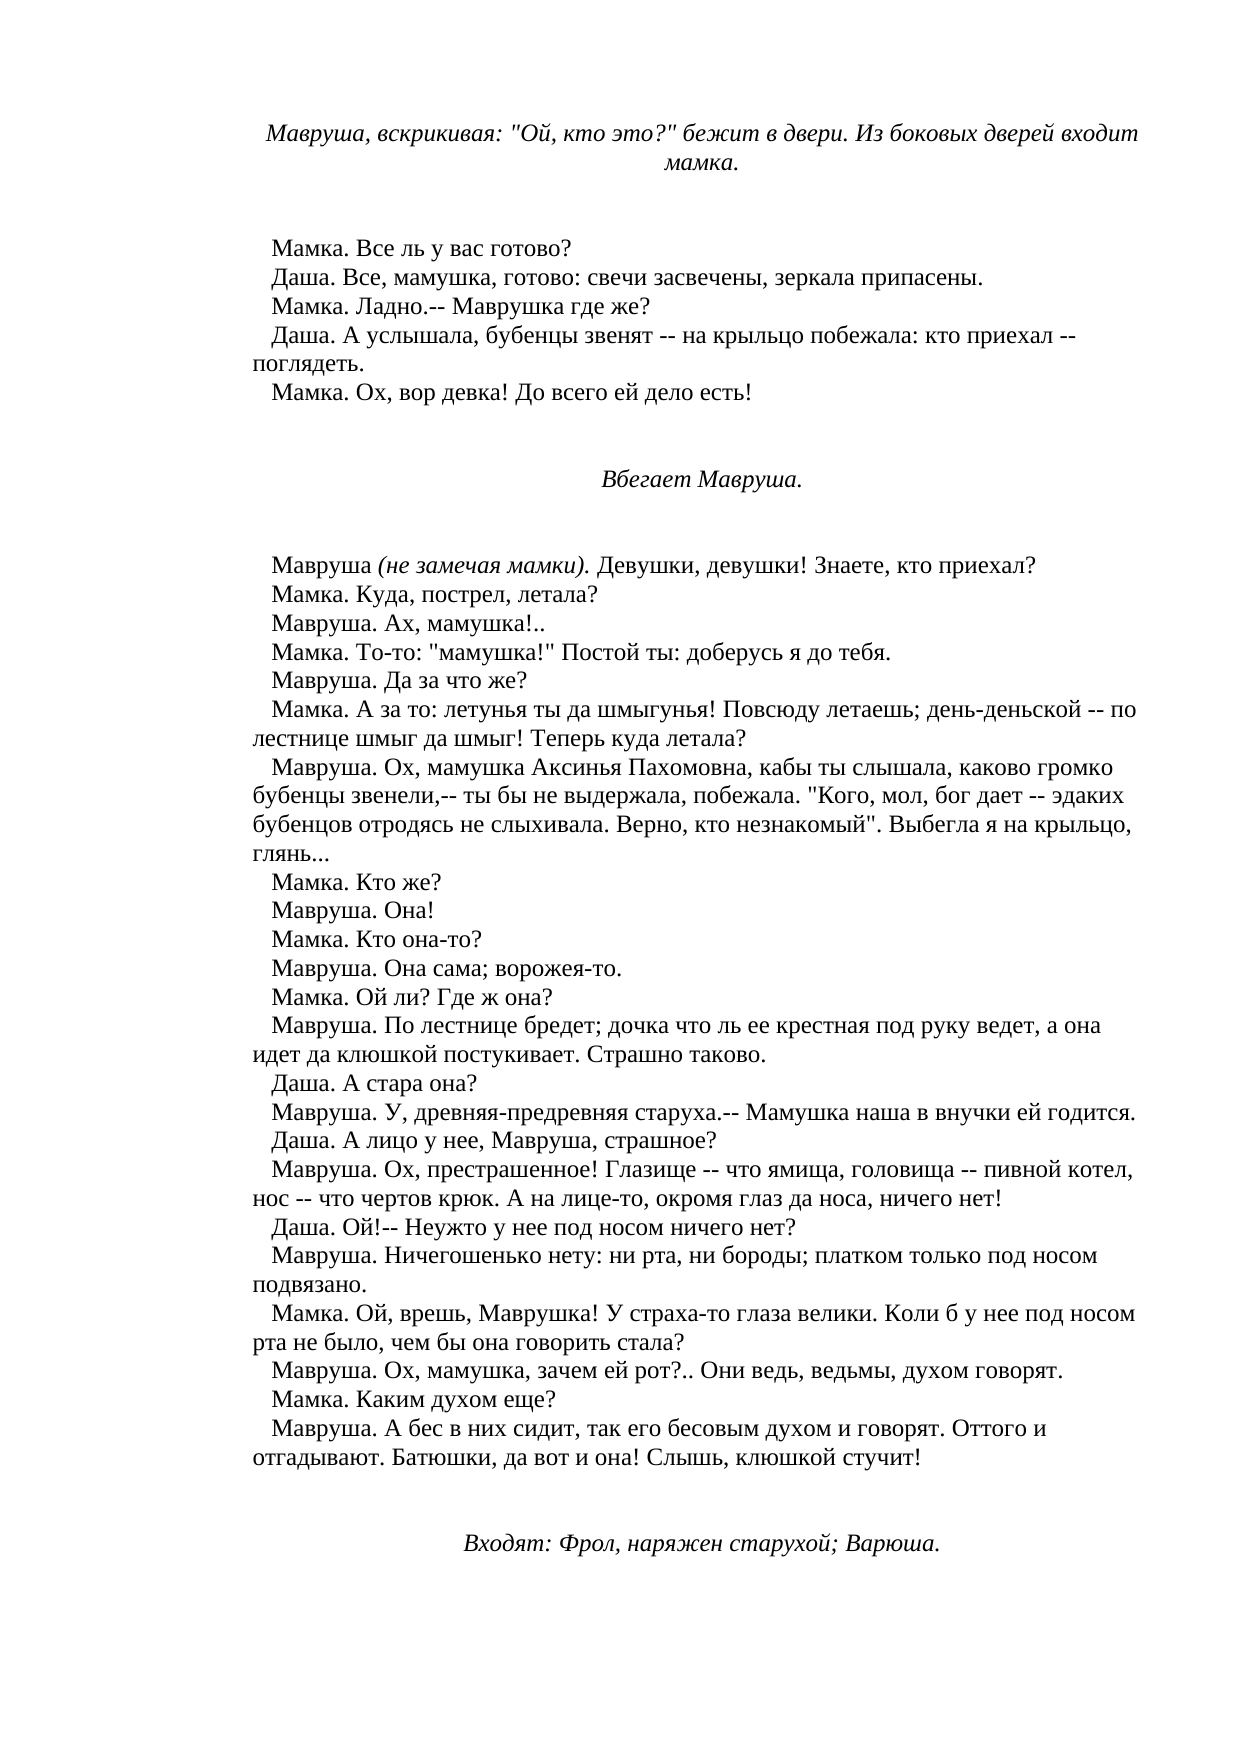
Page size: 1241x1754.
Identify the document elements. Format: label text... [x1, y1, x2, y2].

text Мавруша. У, древняя-предревняя старуха.-- Мамушка наша в внучки ей годится. [252, 1097, 1152, 1126]
text Мамка. Каким духом еще? [252, 1384, 1152, 1413]
text Даша. Все, мамушка, готово: свечи засвечены, зеркала припасены. [252, 262, 1152, 291]
text Мамка. Ой ли? Где ж она? [252, 982, 1152, 1011]
text Даша. А стара она? [252, 1068, 1152, 1097]
text Даша. Ой!-- Неужто у нее под носом ничего нет? [252, 1212, 1152, 1241]
text Мамка. Ой, врешь, Маврушка! У страха-то глаза велики. Коли б у нее под носом рта не было, чем бы она говорить стала? [252, 1298, 1152, 1356]
text Мамка. А за то: летунья ты да шмыгунья! Повсюду летаешь; день-деньской -- по лестнице шмыг да шмыг! Теперь куда летала? [252, 694, 1152, 752]
text Вбегает Мавруша. [252, 464, 1152, 493]
text Мавруша. Ох, мамушка Аксинья Пахомовна, кабы ты слышала, каково громко бубенцы звенели,-- ты бы не выдержала, побежала. "Кого, мол, бог дает -- эдаких бубенцов отродясь не слыхивала. Верно, кто незнакомый". Выбегла я на крыльцо, глянь... [252, 752, 1152, 867]
text Мавруша. Ох, престрашенное! Глазище -- что ямища, головища -- пивной котел, нос -- что чертов крюк. А на лице-то, окромя глаз да носа, ничего нет! [252, 1154, 1152, 1212]
text Мамка. То-то: "мамушка!" Постой ты: доберусь я до тебя. [252, 637, 1152, 666]
text Мавруша. Ах, мамушка!.. [252, 608, 1152, 637]
text Мамка. Кто она-то? [252, 924, 1152, 953]
text Мавруша. По лестнице бредет; дочка что ль ее крестная под руку ведет, а она идет да клюшкой постукивает. Страшно таково. [252, 1011, 1152, 1068]
text Мавруша. Она! [252, 896, 1152, 924]
text Мамка. Кто же? [252, 867, 1152, 896]
text Мавруша. Да за что же? [252, 666, 1152, 694]
text Мавруша. А бес в них сидит, так его бесовым духом и говорят. Оттого и отгадывают. Батюшки, да вот и она! Слышь, клюшкой стучит! [252, 1413, 1152, 1471]
text Мавруша (не замечая мамки). Девушки, девушки! Знаете, кто приехал? [252, 551, 1152, 579]
text Мавруша. Ничегошенько нету: ни рта, ни бороды; платком только под носом подвязано. [252, 1241, 1152, 1298]
text Входят: Фрол, наряжен старухой; Варюша. [252, 1528, 1152, 1557]
text Мамка. Все ль у вас готово? [252, 233, 1152, 262]
text Мавруша, вскрикивая: "Ой, кто это?" бежит в двери. Из боковых дверей входит мамка. [252, 118, 1152, 176]
text Мамка. Ладно.-- Маврушка где же? [252, 291, 1152, 320]
text Мамка. Куда, пострел, летала? [252, 579, 1152, 608]
text Мавруша. Она сама; ворожея-то. [252, 953, 1152, 982]
text Мавруша. Ох, мамушка, зачем ей рот?.. Они ведь, ведьмы, духом говорят. [252, 1356, 1152, 1384]
text Мамка. Ох, вор девка! До всего ей дело есть! [252, 377, 1152, 406]
text Даша. А услышала, бубенцы звенят -- на крыльцо побежала: кто приехал -- поглядеть. [252, 320, 1152, 377]
text Даша. А лицо у нее, Мавруша, страшное? [252, 1126, 1152, 1154]
